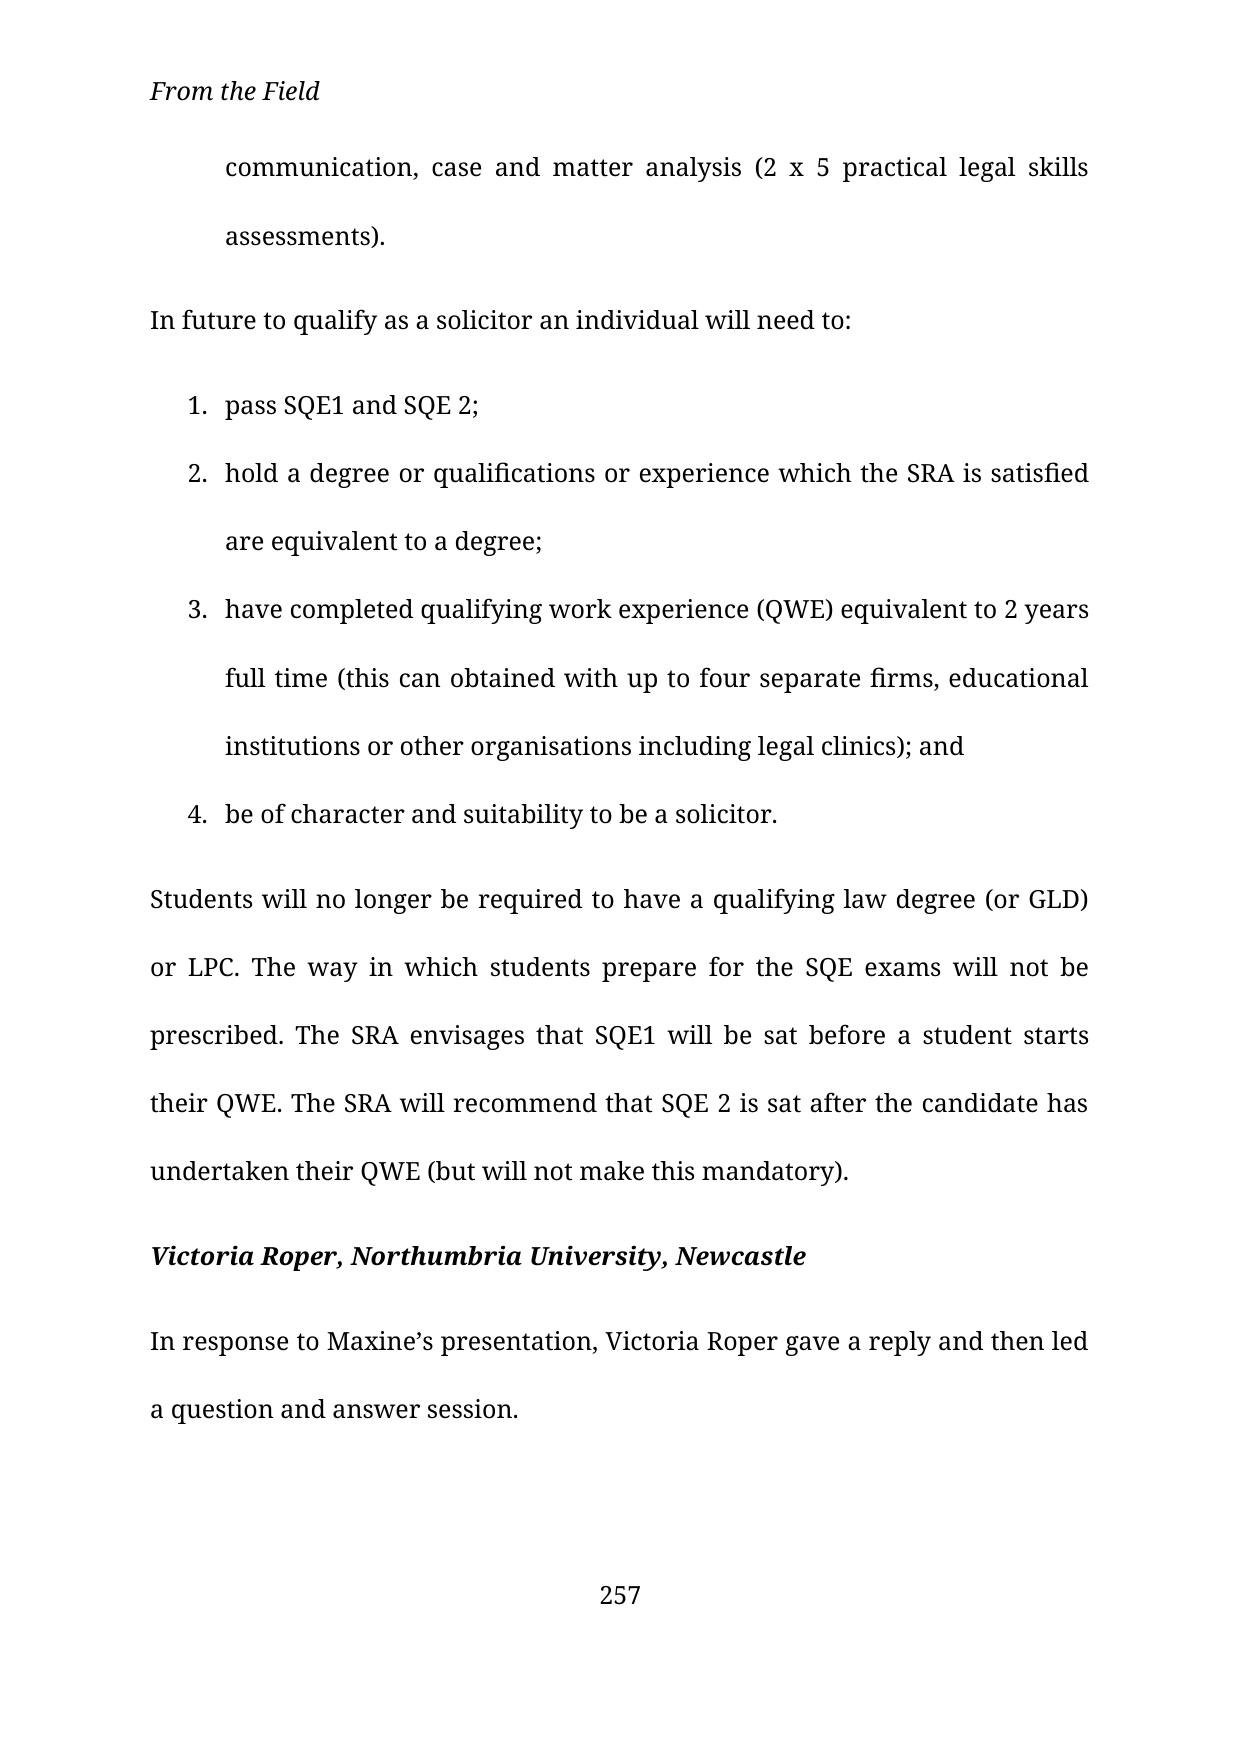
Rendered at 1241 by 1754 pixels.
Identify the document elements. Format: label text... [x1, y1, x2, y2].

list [187, 150, 1090, 252]
list hold a degree or qualifications or experience which the SRA is satisfied are equivalent to a degree; [187, 456, 1090, 558]
list pass SQE1 and SQE 2; [187, 388, 1090, 422]
text Victoria Roper, Northumbria University, Newcastle [150, 1238, 1090, 1273]
text Students will no longer be required to have a qualifying law degree (or GLD) or LPC. The way in which students prepare for the SQE exams will not be prescribed. The SRA envisages that SQE1 will be sat before a student starts their QWE. The SRA will recommend that SQE 2 is sat after the candidate has undertaken their QWE (but will not make this mandatory). [150, 881, 1090, 1188]
text In future to qualify as a solicitor an individual will need to: [150, 303, 1090, 337]
list have completed qualifying work experience (QWE) equivalent to 2 years full time (this can obtained with up to four separate firms, educational institutions or other organisations including legal clinics); and [187, 592, 1090, 762]
text In response to Maxine’s presentation, Victoria Roper gave a reply and then led a question and answer session. [150, 1323, 1090, 1426]
list be of character and suitability to be a solicitor. [187, 796, 1090, 831]
